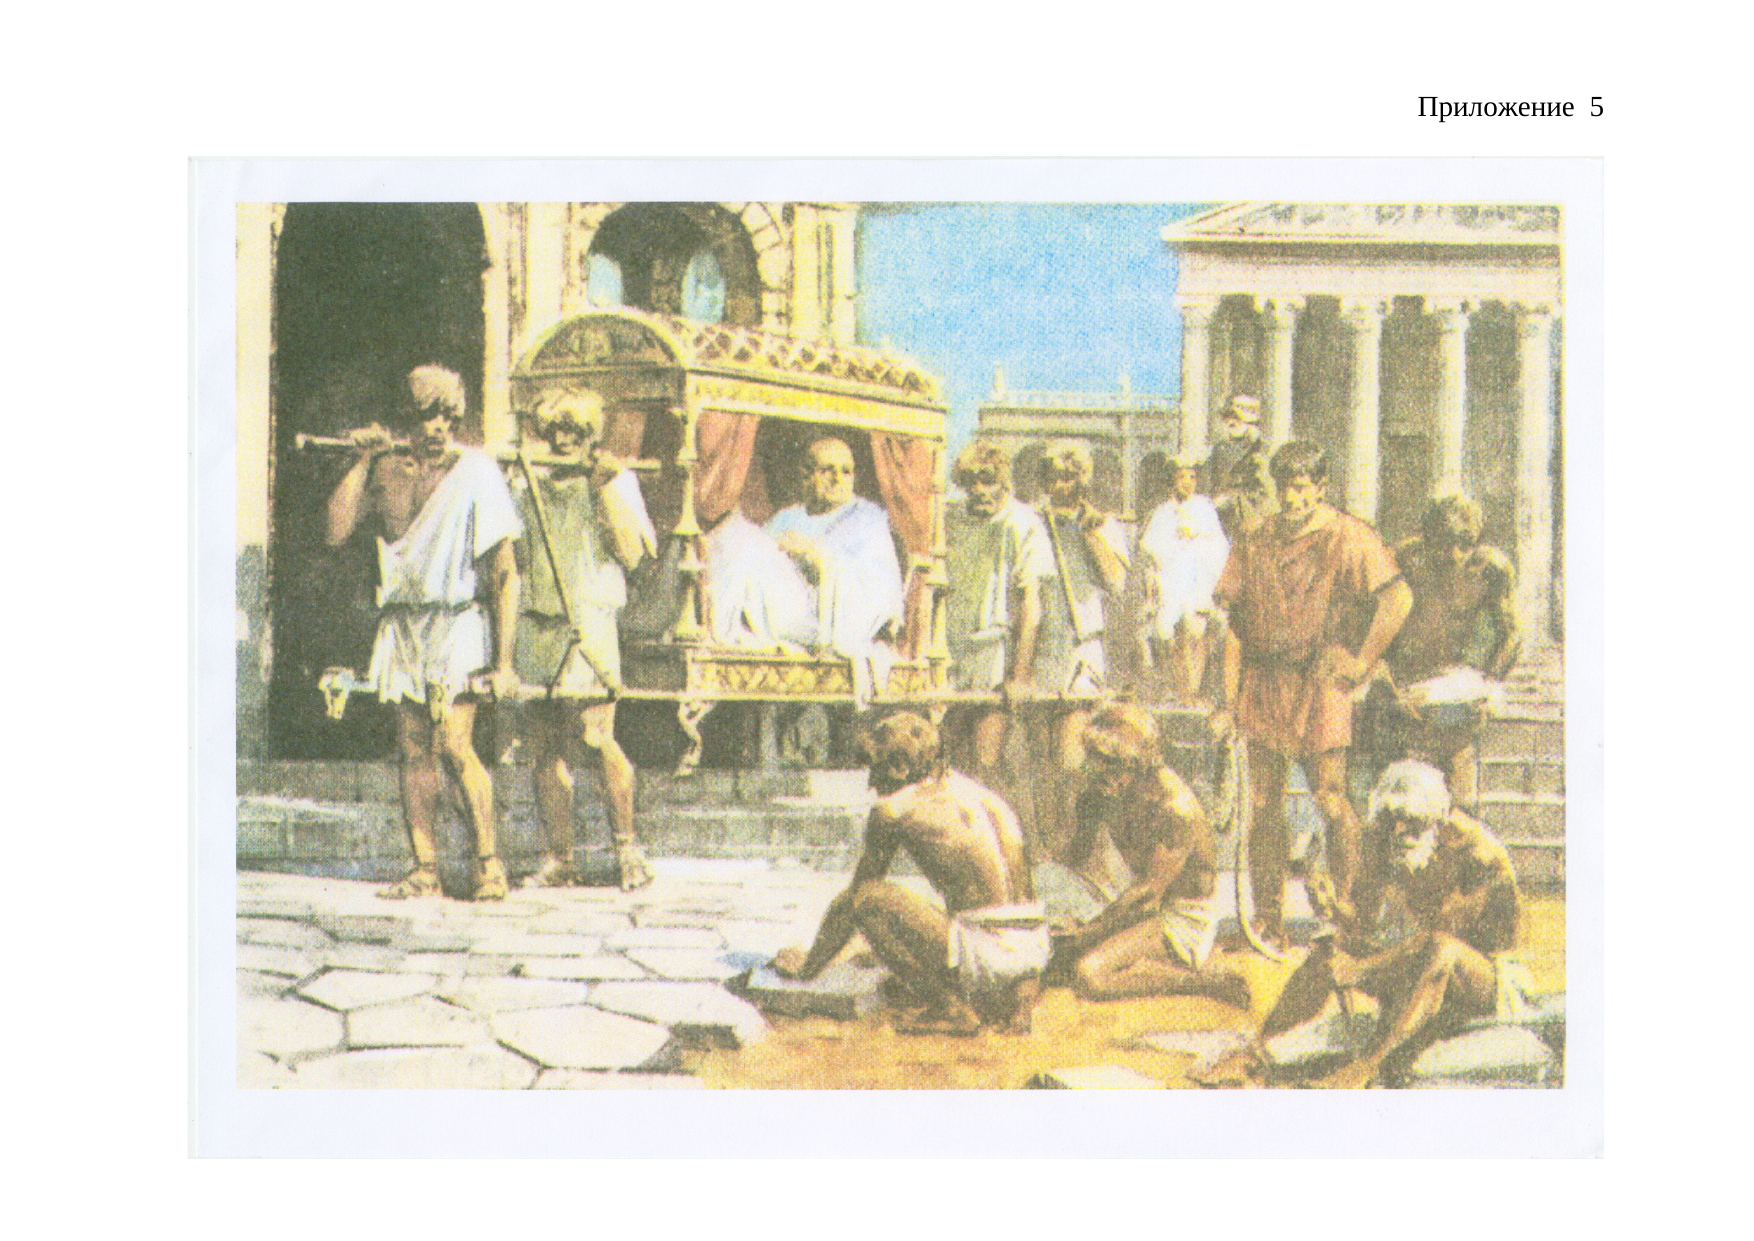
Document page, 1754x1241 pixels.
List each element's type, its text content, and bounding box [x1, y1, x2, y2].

text Приложение 5 [150, 89, 1604, 122]
picture [187, 156, 1605, 1159]
